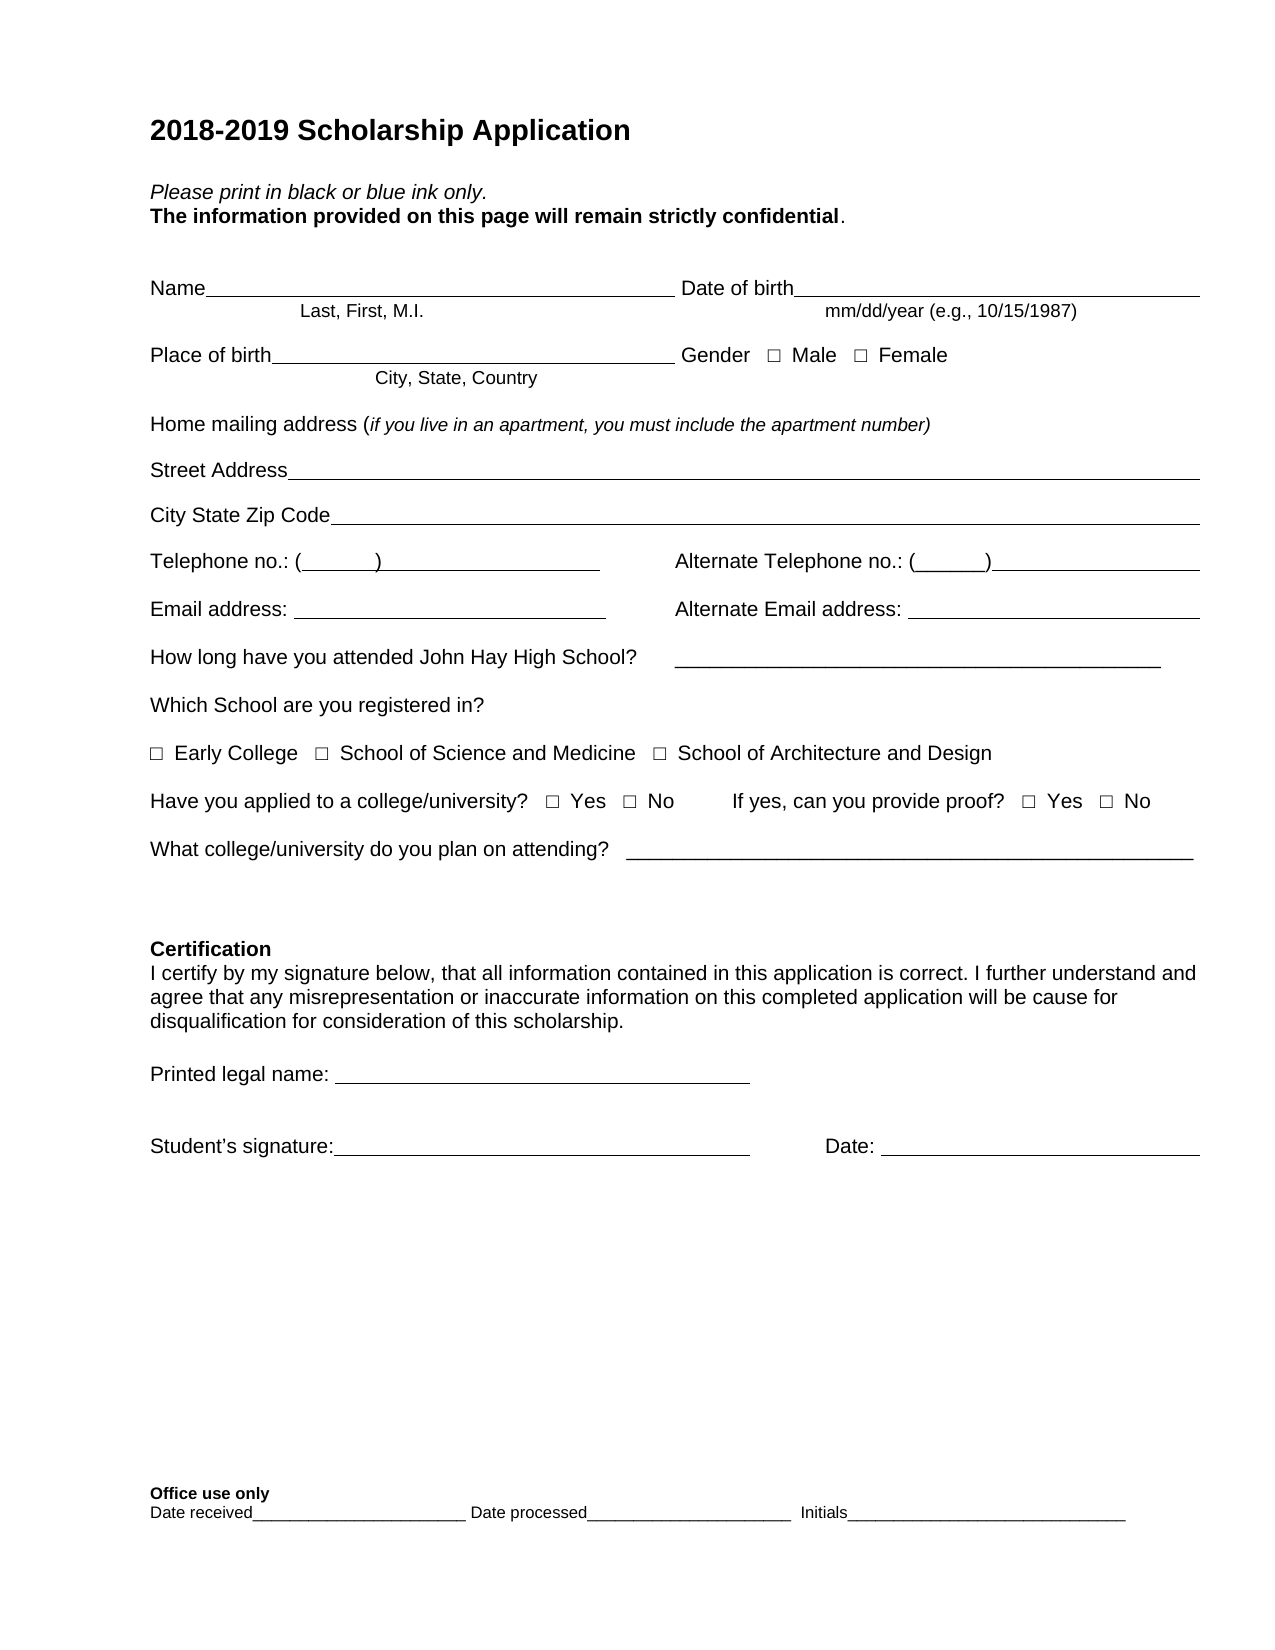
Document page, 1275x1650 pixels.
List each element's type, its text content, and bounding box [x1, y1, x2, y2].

text Place of birth Gender □ Male □ Female [150, 342, 1200, 367]
text Street Address [150, 458, 1200, 482]
text How long have you attended John Hay High School? __________________________________________ [150, 644, 1200, 668]
text Please print in black or blue ink only. [150, 179, 1200, 203]
text Student’s signature: Date: [150, 1134, 1200, 1158]
text Printed legal name: [150, 1062, 1200, 1086]
text Have you applied to a college/university? □ Yes □ No If yes, can you provide proof? □ Yes □ No [150, 788, 1200, 813]
text Telephone no.: ( ) Alternate Telephone no.: (______) [150, 549, 1200, 573]
text City State Zip Code [150, 503, 1200, 527]
text Which School are you registered in? [150, 692, 1200, 716]
text □ Early College □ School of Science and Medicine □ School of Architecture and Design [150, 740, 1200, 764]
text Name Date of birth [150, 275, 1200, 299]
text Office use only [150, 1483, 1200, 1503]
text City, State, Country [300, 367, 1200, 388]
text 2018-2019 Scholarship Application [150, 112, 1200, 146]
text Email address: Alternate Email address: [150, 597, 1200, 621]
text Certification [150, 937, 1200, 961]
text What college/university do you plan on attending? _________________________________________________ [150, 837, 1200, 861]
text Home mailing address (if you live in an apartment, you must include the apartment number) [150, 412, 1200, 436]
text Last, First, M.I. mm/dd/year (e.g., 10/15/1987) [225, 299, 1200, 321]
text Date received_______________________ Date processed______________________ Initials______________________________ [150, 1503, 1200, 1522]
text I certify by my signature below, that all information contained in this application is correct. I further understand and agree that any misrepresentation or inaccurate information on this completed application will be cause for disqualification for consideration of this scholarship. [150, 961, 1200, 1033]
text The information provided on this page will remain strictly confidential. [150, 203, 1200, 227]
